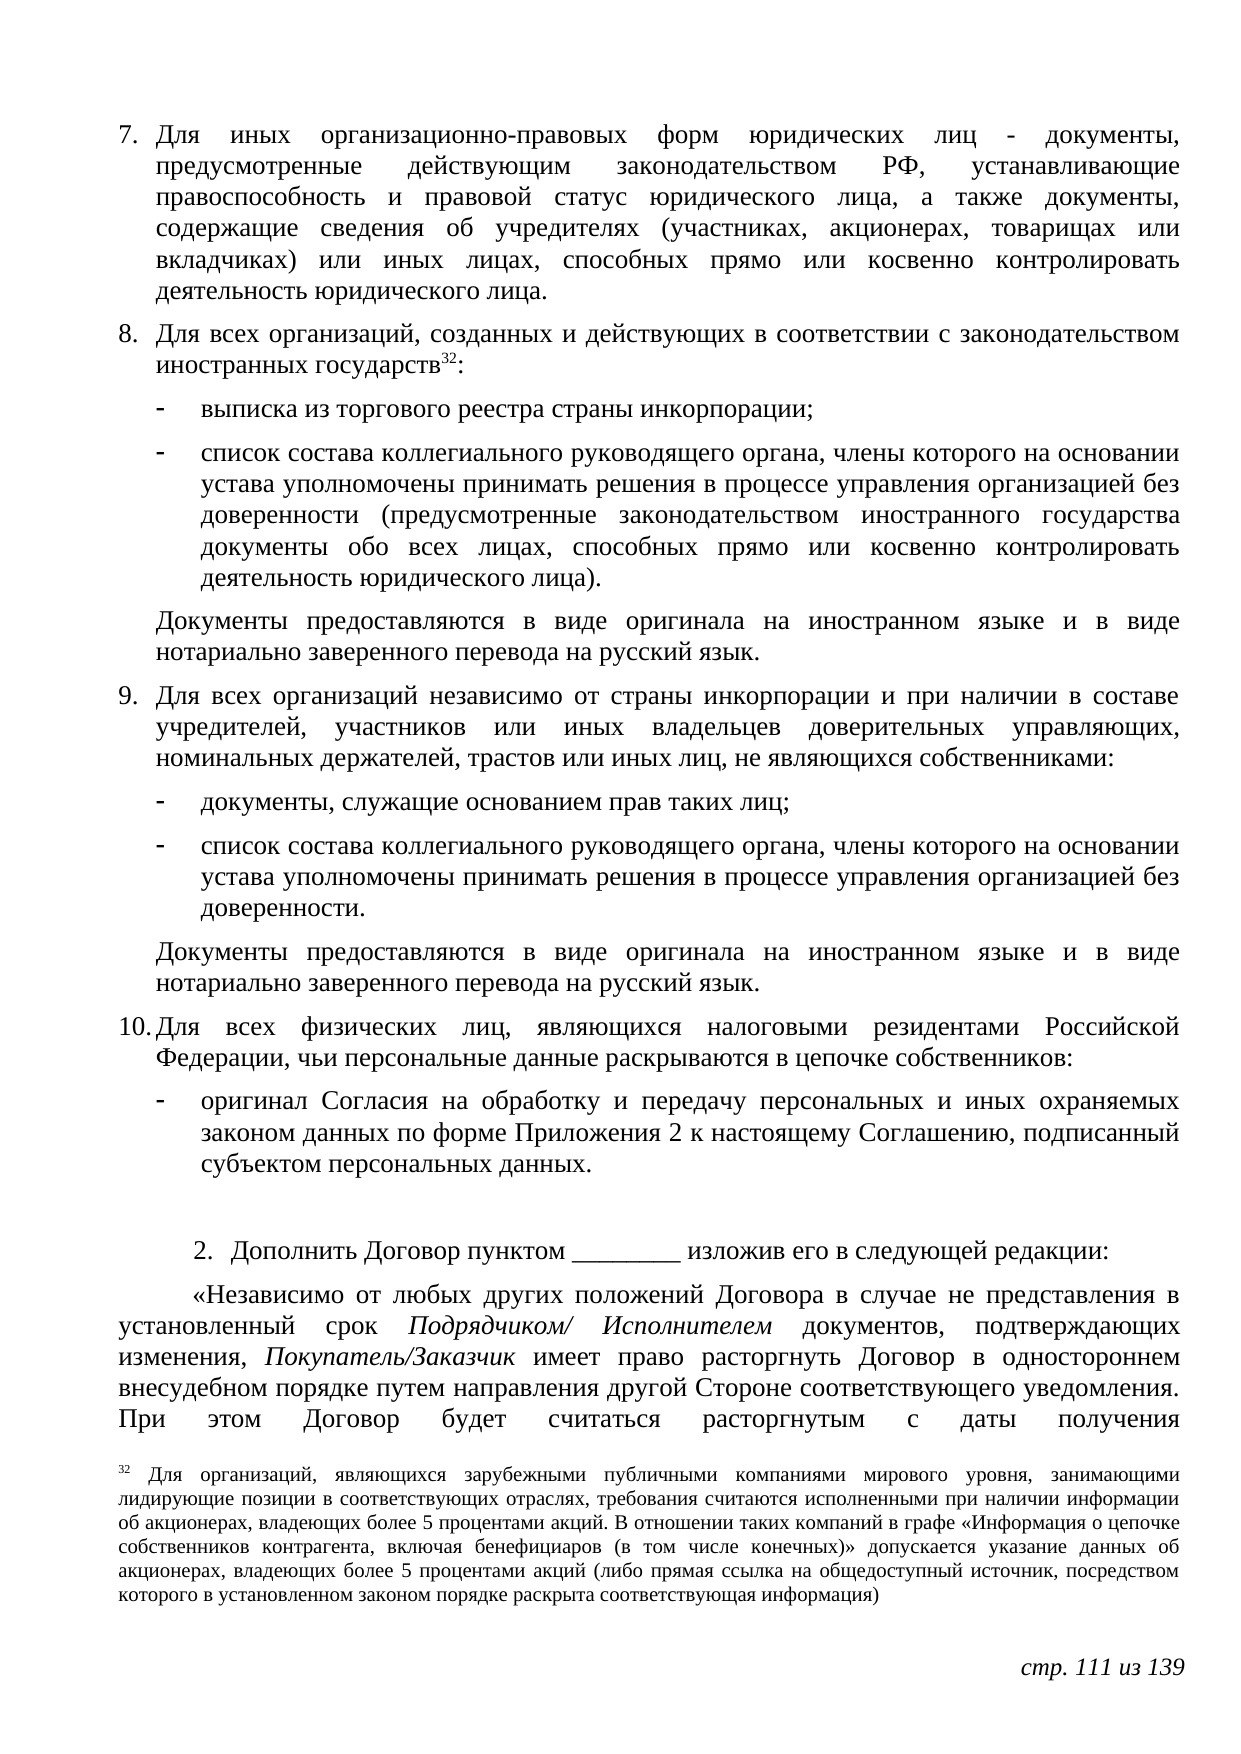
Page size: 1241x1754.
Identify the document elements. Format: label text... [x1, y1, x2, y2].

list Для всех физических лиц, являющихся налоговыми резидентами Российской Федерации, чьи персональные данные раскрываются в цепочке собственников: [118, 1010, 1181, 1072]
list Для всех организаций независимо от страны инкорпорации и при наличии в составе учредителей, участников или иных владельцев доверительных управляющих, номинальных держателей, трастов или иных лиц, не являющихся собственниками: [118, 679, 1181, 773]
list Для иных организационно-правовых форм юридических лиц - документы, предусмотренные действующим законодательством РФ, устанавливающие правоспособность и правовой статус юридического лица, а также документы, содержащие сведения об учредителях (участниках, акционерах, товарищах или вкладчиках) или иных лицах, способных прямо или косвенно контролировать деятельность юридического лица. [118, 118, 1181, 305]
list оригинал Согласия на обработку и передачу персональных и иных охраняемых законом данных по форме Приложения 2 к настоящему Соглашению, подписанный субъектом персональных данных. [156, 1084, 1181, 1178]
list выписка из торгового реестра страны инкорпорации; [156, 392, 1181, 423]
list документы, служащие основанием прав таких лиц; [156, 785, 1181, 816]
list список состава коллегиального руководящего органа, члены которого на основании устава уполномочены принимать решения в процессе управления организацией без доверенности. [156, 829, 1181, 922]
text Документы предоставляются в виде оригинала на иностранном языке и в виде нотариально заверенного перевода на русский язык. [156, 935, 1181, 997]
text Документы предоставляются в виде оригинала на иностранном языке и в виде нотариально заверенного перевода на русский язык. [156, 604, 1181, 667]
list Для всех организаций, созданных и действующих в соответствии с законодательством иностранных государств: [118, 317, 1181, 380]
list Дополнить Договор пунктом ________ изложив его в следующей редакции: [193, 1234, 1181, 1265]
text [118, 1278, 1181, 1433]
list список состава коллегиального руководящего органа, члены которого на основании устава уполномочены принимать решения в процессе управления организацией без доверенности (предусмотренные законодательством иностранного государства документы обо всех лицах, способных прямо или косвенно контролировать деятельность юридического лица). [156, 436, 1181, 592]
